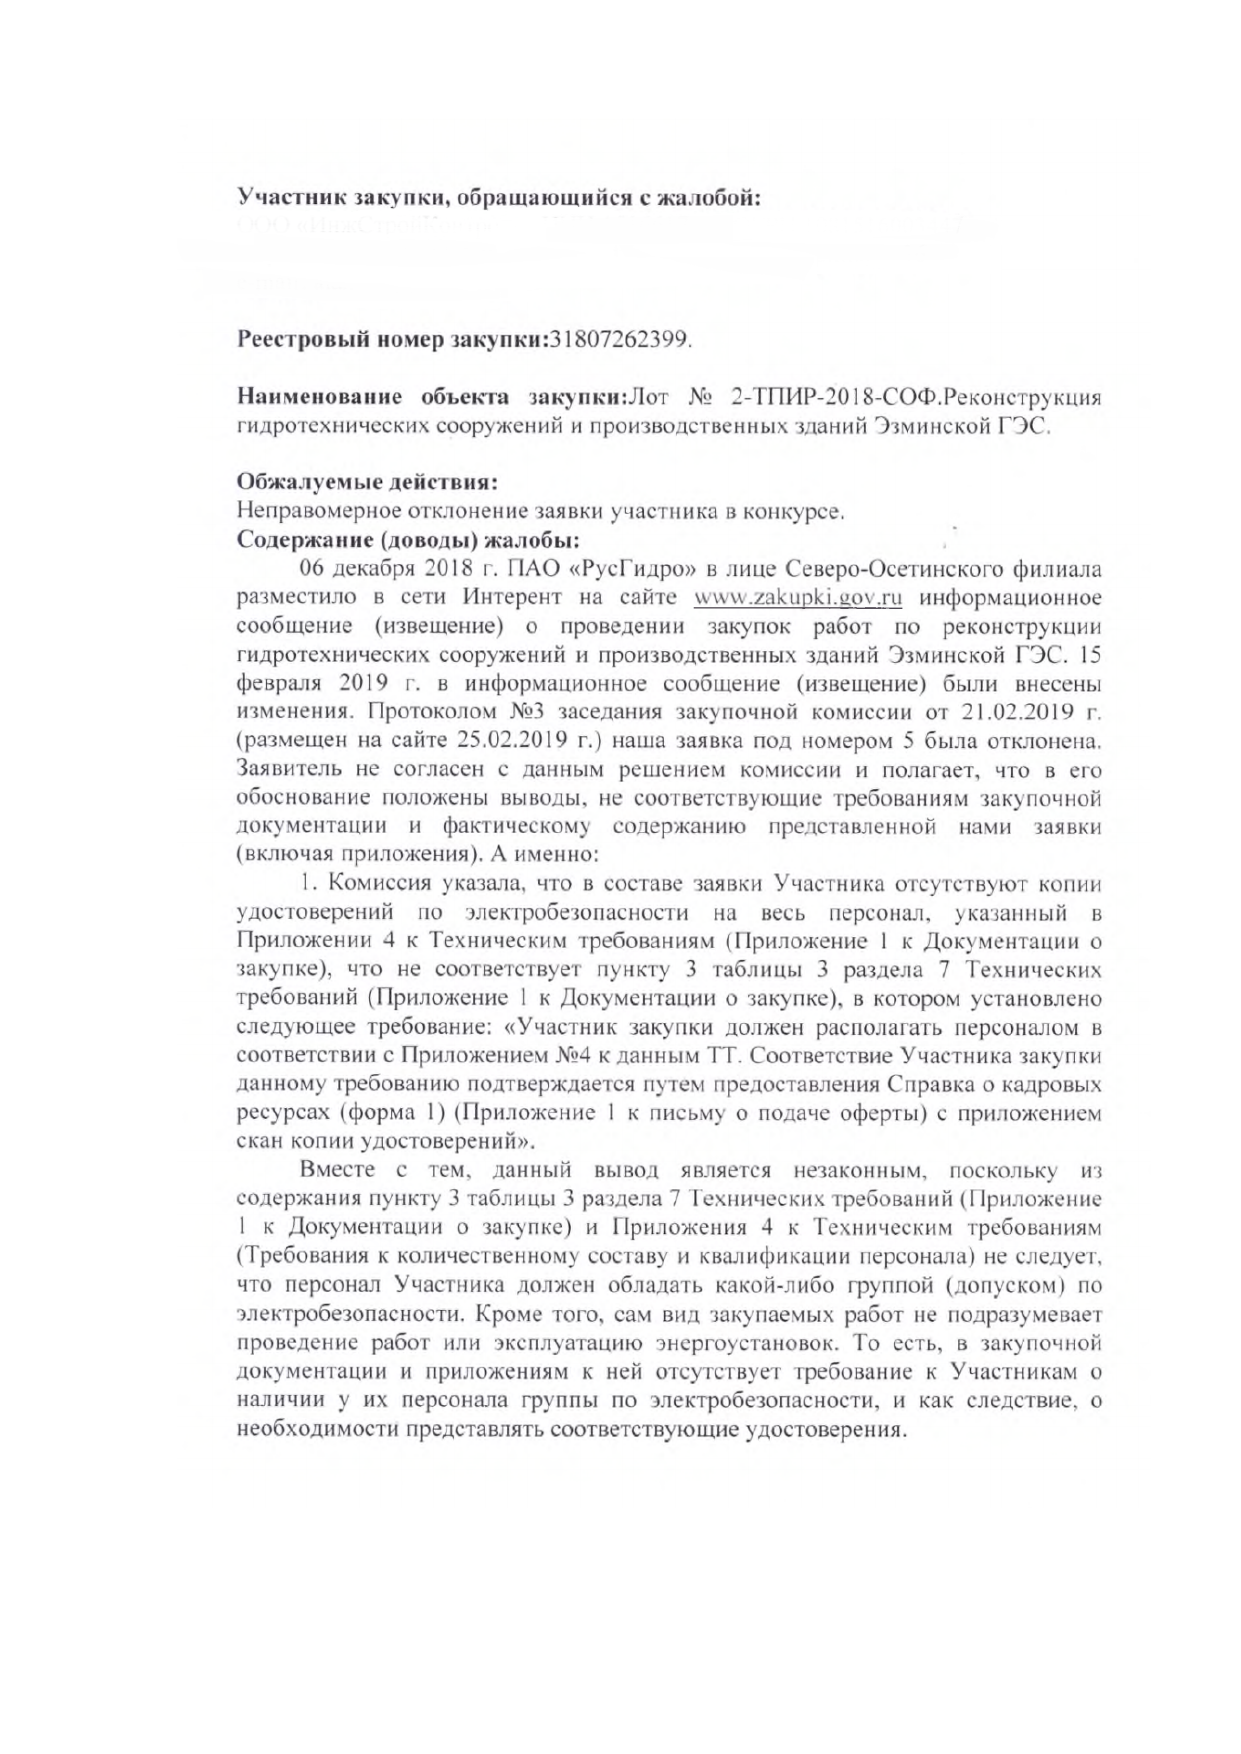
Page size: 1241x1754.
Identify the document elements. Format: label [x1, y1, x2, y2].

picture [177, 118, 1151, 1508]
